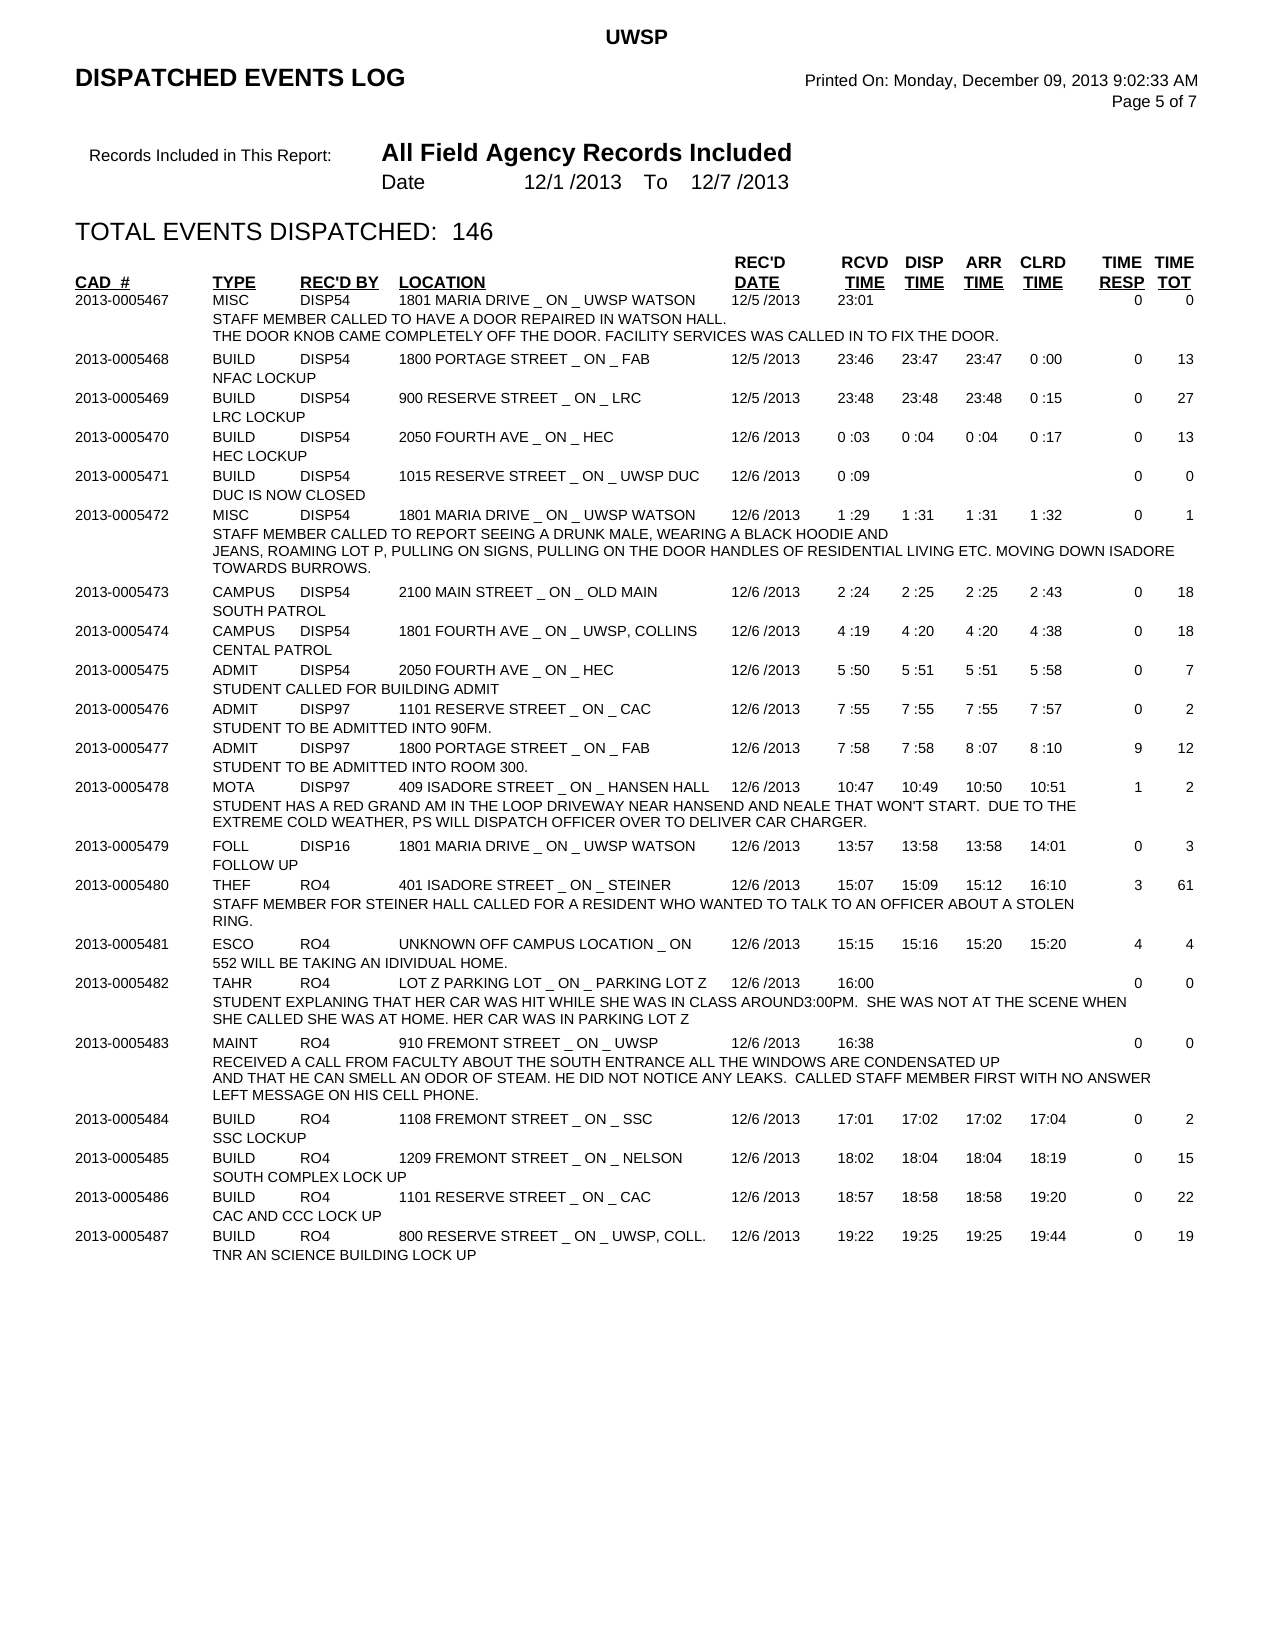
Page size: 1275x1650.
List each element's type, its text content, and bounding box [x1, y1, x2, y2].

text STAFF MEMBER CALLED TO HAVE A DOOR REPAIRED IN WATSON HALL. [75, 311, 1200, 327]
text LEFT MESSAGE ON HIS CELL PHONE. [75, 1087, 1200, 1104]
text 2013-0005472 MISC DISP54 1801 MARIA DRIVE _ ON _ UWSP WATSON 12/6 /2013 1 :29 1 :31 1 :31 1 :32 0 1 [75, 507, 1200, 524]
text FOLLOW UP [75, 857, 1200, 873]
text 2013-0005468 BUILD DISP54 1800 PORTAGE STREET _ ON _ FAB 12/5 /2013 23:46 23:47 23:47 0 :00 0 13 [75, 351, 1200, 368]
text Records Included in This Report: All Field Agency Records Included [75, 138, 1200, 167]
text SHE CALLED SHE WAS AT HOME. HER CAR WAS IN PARKING LOT Z [75, 1011, 1200, 1028]
text 2013-0005471 BUILD DISP54 1015 RESERVE STREET _ ON _ UWSP DUC 12/6 /2013 0 :09 0 0 [75, 468, 1200, 485]
text 2013-0005475 ADMIT DISP54 2050 FOURTH AVE _ ON _ HEC 12/6 /2013 5 :50 5 :51 5 :51 5 :58 0 7 [75, 661, 1200, 678]
text STUDENT CALLED FOR BUILDING ADMIT [75, 681, 1200, 697]
text TOTAL EVENTS DISPATCHED: 146 [75, 217, 1200, 246]
text 2013-0005473 CAMPUS DISP54 2100 MAIN STREET _ ON _ OLD MAIN 12/6 /2013 2 :24 2 :25 2 :25 2 :43 0 18 [75, 583, 1200, 600]
text TNR AN SCIENCE BUILDING LOCK UP [75, 1247, 1200, 1264]
text Date 12/1 /2013 To 12/7 /2013 [75, 170, 1200, 194]
text 2013-0005480 THEF RO4 401 ISADORE STREET _ ON _ STEINER 12/6 /2013 15:07 15:09 15:12 16:10 3 61 [75, 877, 1200, 893]
text RING. [75, 912, 1200, 929]
text REC'D RCVD DISP ARR CLRD TIME TIME [75, 253, 1200, 272]
text THE DOOR KNOB CAME COMPLETELY OFF THE DOOR. FACILITY SERVICES WAS CALLED IN TO FIX THE DOOR. [75, 327, 1200, 344]
text STUDENT TO BE ADMITTED INTO ROOM 300. [75, 758, 1200, 775]
text UWSP [75, 25, 1200, 49]
text STAFF MEMBER CALLED TO REPORT SEEING A DRUNK MALE, WEARING A BLACK HOODIE AND [75, 526, 1200, 543]
text 2013-0005485 BUILD RO4 1209 FREMONT STREET _ ON _ NELSON 12/6 /2013 18:02 18:04 18:04 18:19 0 15 [75, 1150, 1200, 1167]
text 2013-0005476 ADMIT DISP97 1101 RESERVE STREET _ ON _ CAC 12/6 /2013 7 :55 7 :55 7 :55 7 :57 0 2 [75, 700, 1200, 717]
text 2013-0005487 BUILD RO4 800 RESERVE STREET _ ON _ UWSP, COLL. 12/6 /2013 19:22 19:25 19:25 19:44 0 19 [75, 1228, 1200, 1245]
text 2013-0005469 BUILD DISP54 900 RESERVE STREET _ ON _ LRC 12/5 /2013 23:48 23:48 23:48 0 :15 0 27 [75, 390, 1200, 407]
text DISPATCHED EVENTS LOG Printed On: Monday, December 09, 2013 9:02:33 AM [75, 63, 1200, 91]
text JEANS, ROAMING LOT P, PULLING ON SIGNS, PULLING ON THE DOOR HANDLES OF RESIDENTIAL LIVING ETC. MOVING DOWN ISADORE [75, 543, 1200, 559]
text 2013-0005470 BUILD DISP54 2050 FOURTH AVE _ ON _ HEC 12/6 /2013 0 :03 0 :04 0 :04 0 :17 0 13 [75, 429, 1200, 446]
text 2013-0005474 CAMPUS DISP54 1801 FOURTH AVE _ ON _ UWSP, COLLINS 12/6 /2013 4 :19 4 :20 4 :20 4 :38 0 18 [75, 622, 1200, 639]
text STUDENT EXPLANING THAT HER CAR WAS HIT WHILE SHE WAS IN CLASS AROUND3:00PM. SHE WAS NOT AT THE SCENE WHEN [75, 994, 1200, 1011]
text CENTAL PATROL [75, 642, 1200, 658]
text SOUTH COMPLEX LOCK UP [75, 1169, 1200, 1186]
text CAD # TYPE REC'D BY LOCATION DATE TIME TIME TIME TIME RESP TOT [75, 272, 1200, 292]
text LRC LOCKUP [75, 409, 1200, 426]
text SOUTH PATROL [75, 603, 1200, 619]
text TOWARDS BURROWS. [75, 559, 1200, 576]
text 2013-0005477 ADMIT DISP97 1800 PORTAGE STREET _ ON _ FAB 12/6 /2013 7 :58 7 :58 8 :07 8 :10 9 12 [75, 739, 1200, 756]
text NFAC LOCKUP [75, 370, 1200, 387]
text 2013-0005483 MAINT RO4 910 FREMONT STREET _ ON _ UWSP 12/6 /2013 16:38 0 0 [75, 1034, 1200, 1051]
text EXTREME COLD WEATHER, PS WILL DISPATCH OFFICER OVER TO DELIVER CAR CHARGER. [75, 814, 1200, 831]
text AND THAT HE CAN SMELL AN ODOR OF STEAM. HE DID NOT NOTICE ANY LEAKS. CALLED STAFF MEMBER FIRST WITH NO ANSWER [75, 1070, 1200, 1087]
text 2013-0005467 MISC DISP54 1801 MARIA DRIVE _ ON _ UWSP WATSON 12/5 /2013 23:01 0 0 [75, 292, 1200, 308]
text 2013-0005478 MOTA DISP97 409 ISADORE STREET _ ON _ HANSEN HALL 12/6 /2013 10:47 10:49 10:50 10:51 1 2 [75, 778, 1200, 795]
text CAC AND CCC LOCK UP [75, 1208, 1200, 1225]
text STUDENT HAS A RED GRAND AM IN THE LOOP DRIVEWAY NEAR HANSEND AND NEALE THAT WON'T START. DUE TO THE [75, 797, 1200, 814]
text RECEIVED A CALL FROM FACULTY ABOUT THE SOUTH ENTRANCE ALL THE WINDOWS ARE CONDENSATED UP [75, 1053, 1200, 1070]
text 552 WILL BE TAKING AN IDIVIDUAL HOME. [75, 955, 1200, 972]
text DUC IS NOW CLOSED [75, 487, 1200, 504]
text STUDENT TO BE ADMITTED INTO 90FM. [75, 719, 1200, 736]
text 2013-0005481 ESCO RO4 UNKNOWN OFF CAMPUS LOCATION _ ON 12/6 /2013 15:15 15:16 15:20 15:20 4 4 [75, 936, 1200, 953]
text HEC LOCKUP [75, 448, 1200, 465]
text STAFF MEMBER FOR STEINER HALL CALLED FOR A RESIDENT WHO WANTED TO TALK TO AN OFFICER ABOUT A STOLEN [75, 896, 1200, 912]
text 2013-0005484 BUILD RO4 1108 FREMONT STREET _ ON _ SSC 12/6 /2013 17:01 17:02 17:02 17:04 0 2 [75, 1111, 1200, 1128]
text SSC LOCKUP [75, 1130, 1200, 1147]
text 2013-0005479 FOLL DISP16 1801 MARIA DRIVE _ ON _ UWSP WATSON 12/6 /2013 13:57 13:58 13:58 14:01 0 3 [75, 838, 1200, 854]
text Page 5 of 7 [75, 91, 1200, 111]
text 2013-0005482 TAHR RO4 LOT Z PARKING LOT _ ON _ PARKING LOT Z 12/6 /2013 16:00 0 0 [75, 975, 1200, 992]
text 2013-0005486 BUILD RO4 1101 RESERVE STREET _ ON _ CAC 12/6 /2013 18:57 18:58 18:58 19:20 0 22 [75, 1189, 1200, 1206]
